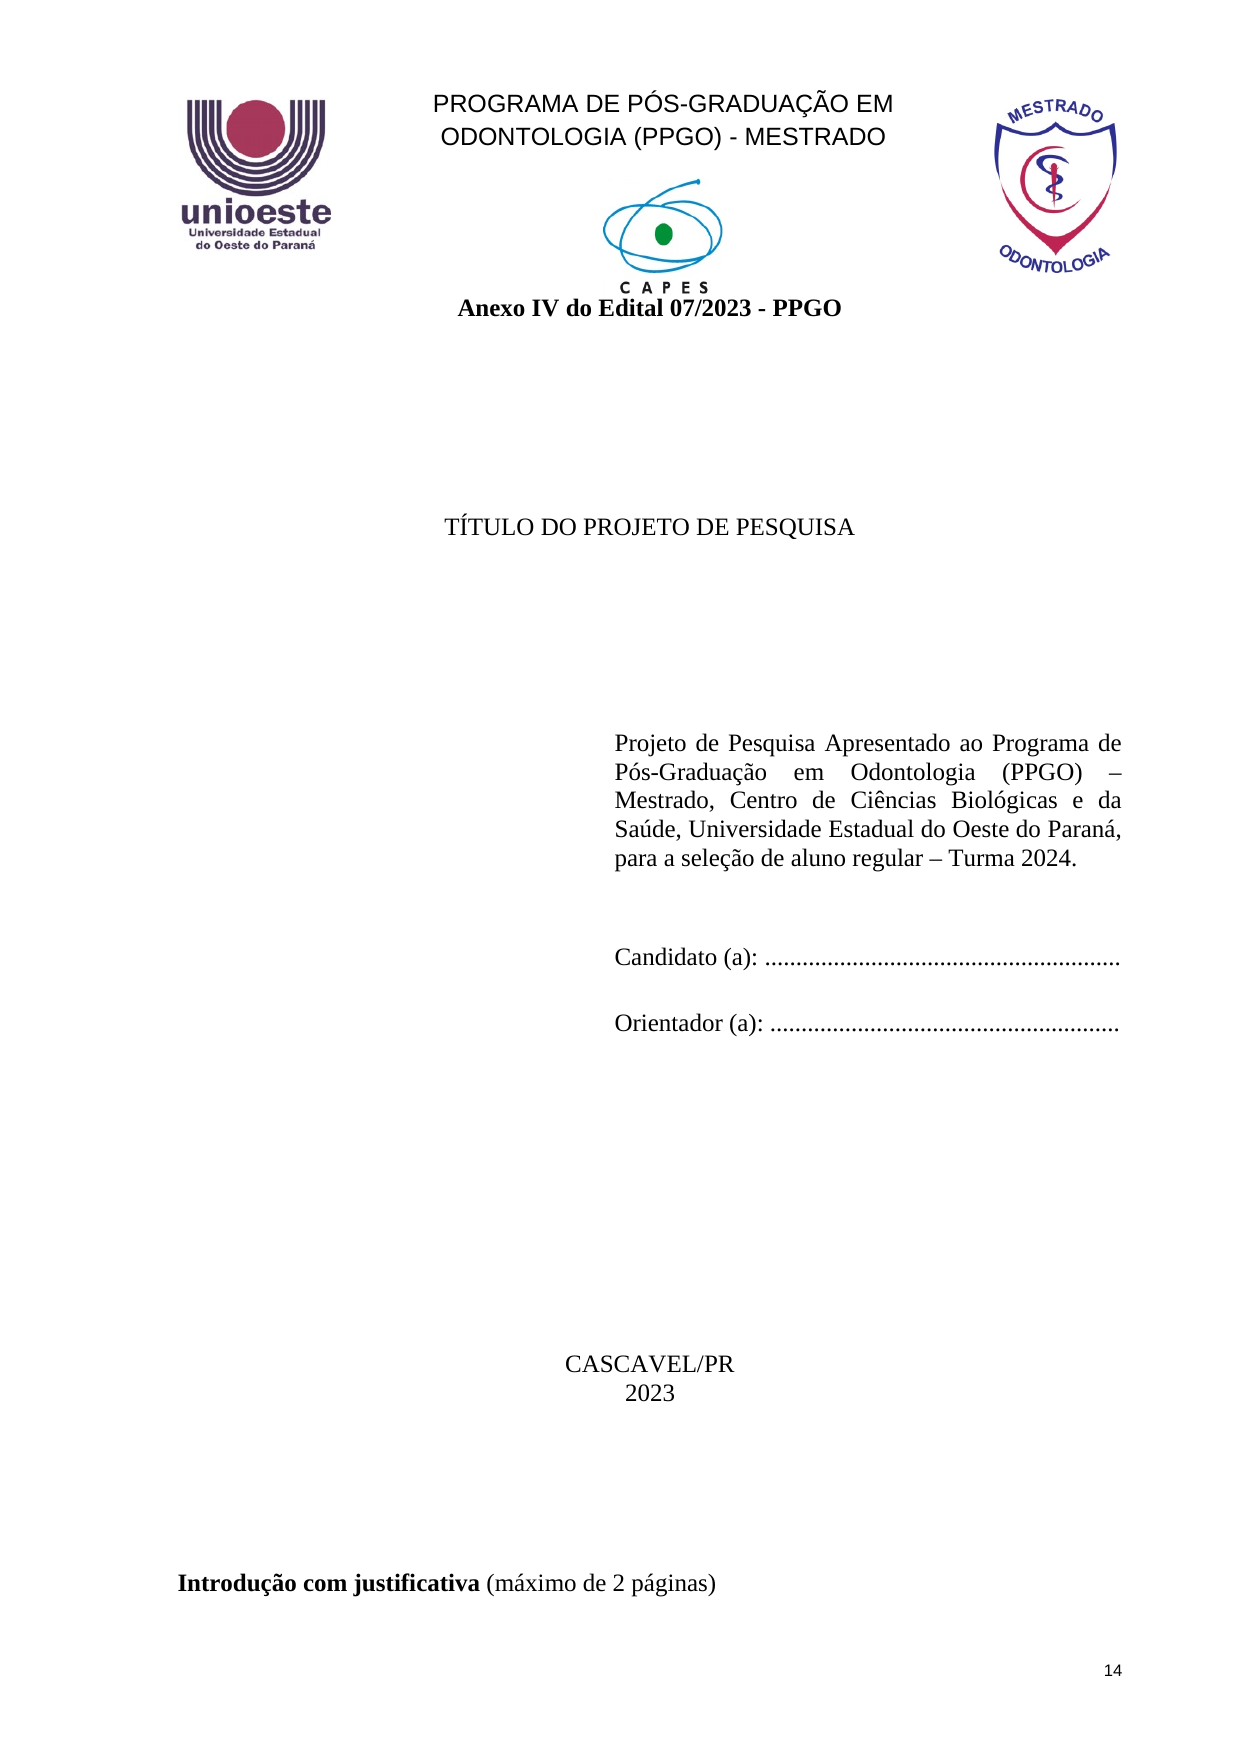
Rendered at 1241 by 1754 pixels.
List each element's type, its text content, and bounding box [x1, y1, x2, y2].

picture [994, 99, 1117, 273]
picture [177, 97, 332, 252]
text 2023 [177, 1378, 1122, 1407]
text CASCAVEL/PR [177, 1349, 1122, 1378]
text Candidato (a): ......................................................... [614, 942, 1122, 971]
text Introdução com justificativa (máximo de 2 páginas) [177, 1568, 1122, 1597]
text TÍTULO DO PROJETO DE PESQUISA [177, 512, 1122, 541]
picture [602, 178, 723, 294]
text Orientador (a): ........................................................ [614, 1008, 1122, 1037]
text Projeto de Pesquisa Apresentado ao Programa de Pós-Graduação em Odontologia (PPGO) – Mestrado, Centro de Ciências Biológicas e da Saúde, Universidade Estadual do Oeste do Paraná, para a seleção de aluno regular – Turma 2024. [614, 728, 1122, 872]
